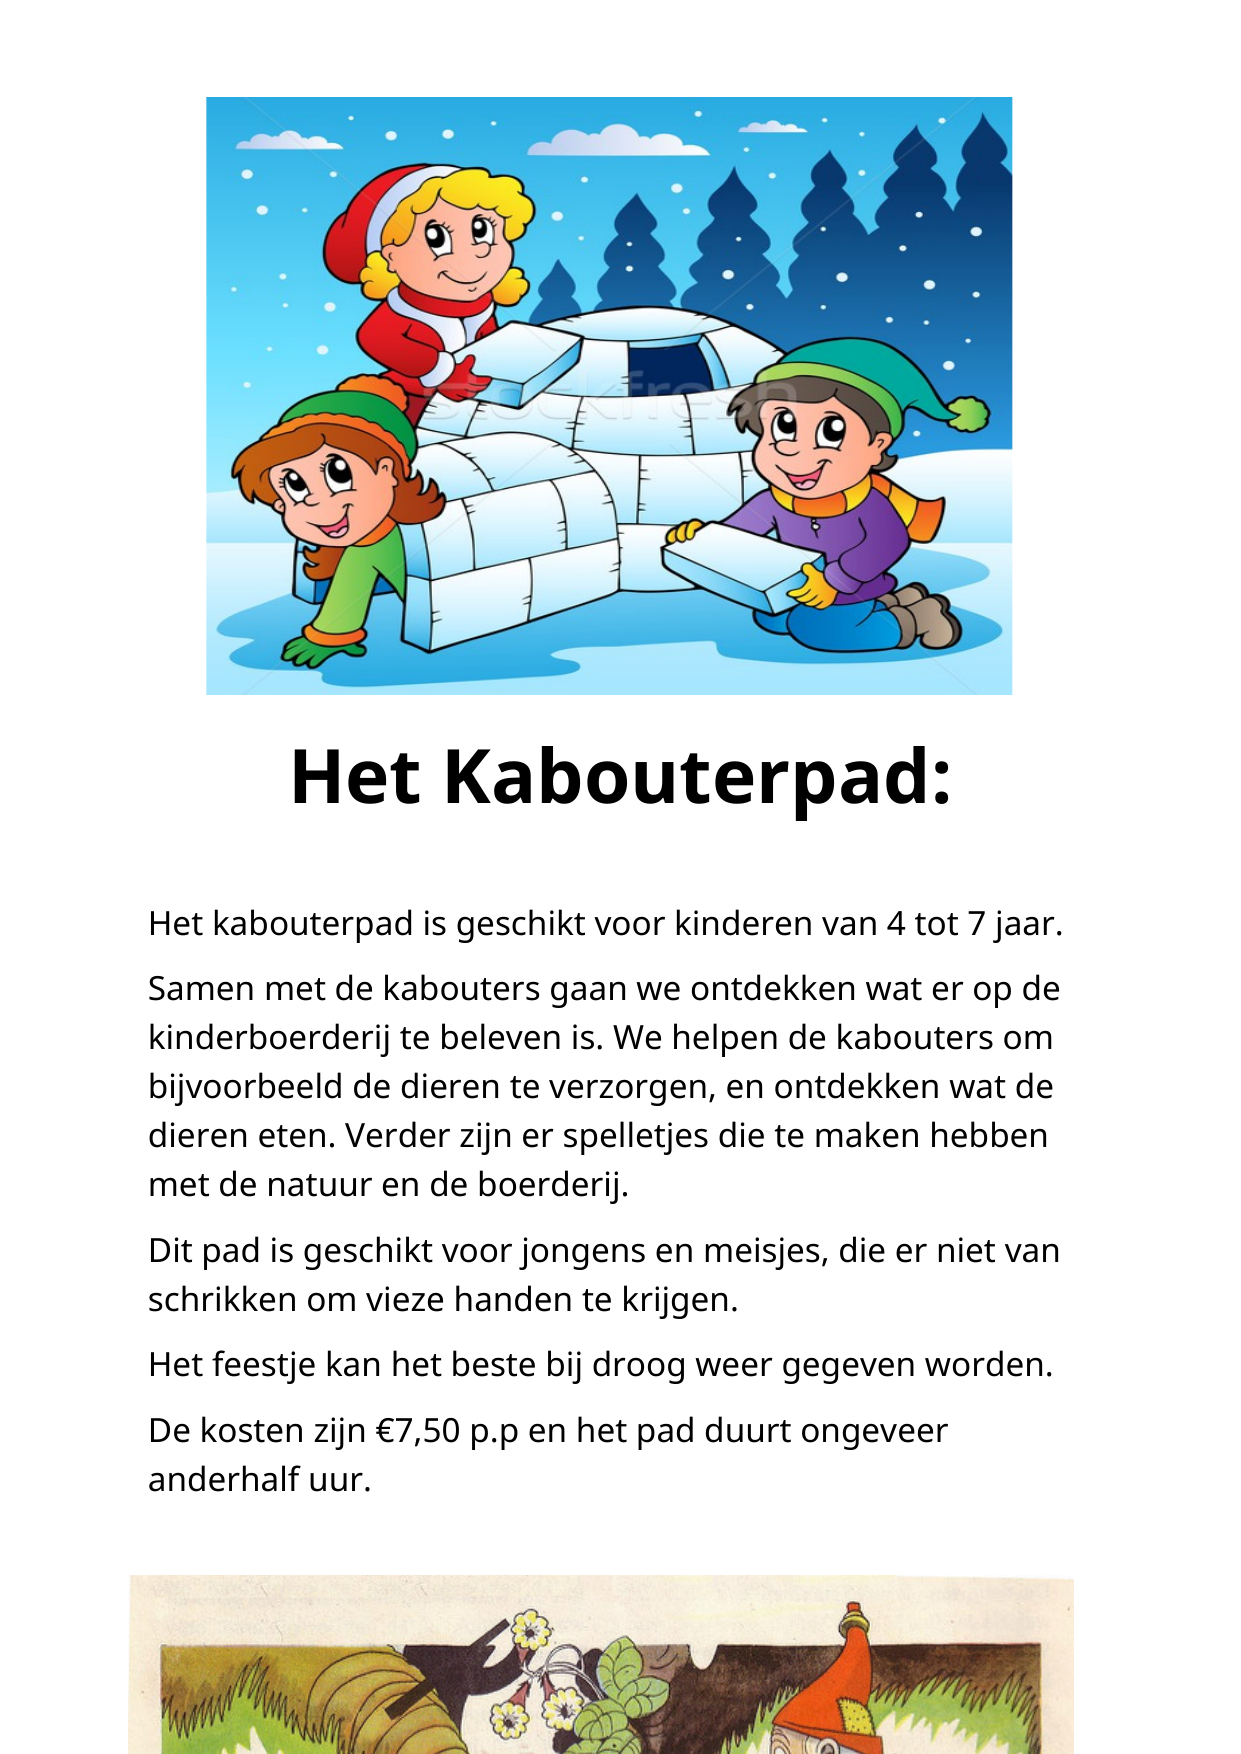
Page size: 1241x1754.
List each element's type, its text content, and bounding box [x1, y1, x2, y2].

text Dit pad is geschikt voor jongens en meisjes, die er niet van schrikken om vieze handen te krijgen. [148, 1226, 1093, 1321]
text Het feestje kan het beste bij droog weer gegeven worden. [148, 1341, 1093, 1386]
text Samen met de kabouters gaan we ontdekken wat er op de kinderboerderij te beleven is. We helpen de kabouters om bijvoorbeeld de dieren te verzorgen, en ontdekken wat de dieren eten. Verder zijn er spelletjes die te maken hebben met de natuur en de boerderij. [148, 965, 1093, 1206]
picture [128, 1575, 1074, 1754]
text De kosten zijn €7,50 p.p en het pad duurt ongeveer anderhalf uur. [148, 1407, 1093, 1501]
text Het kabouterpad is geschikt voor kinderen van 4 tot 7 jaar. [148, 899, 1093, 945]
picture [206, 97, 1013, 695]
subtitle Het Kabouterpad: [148, 222, 1093, 826]
